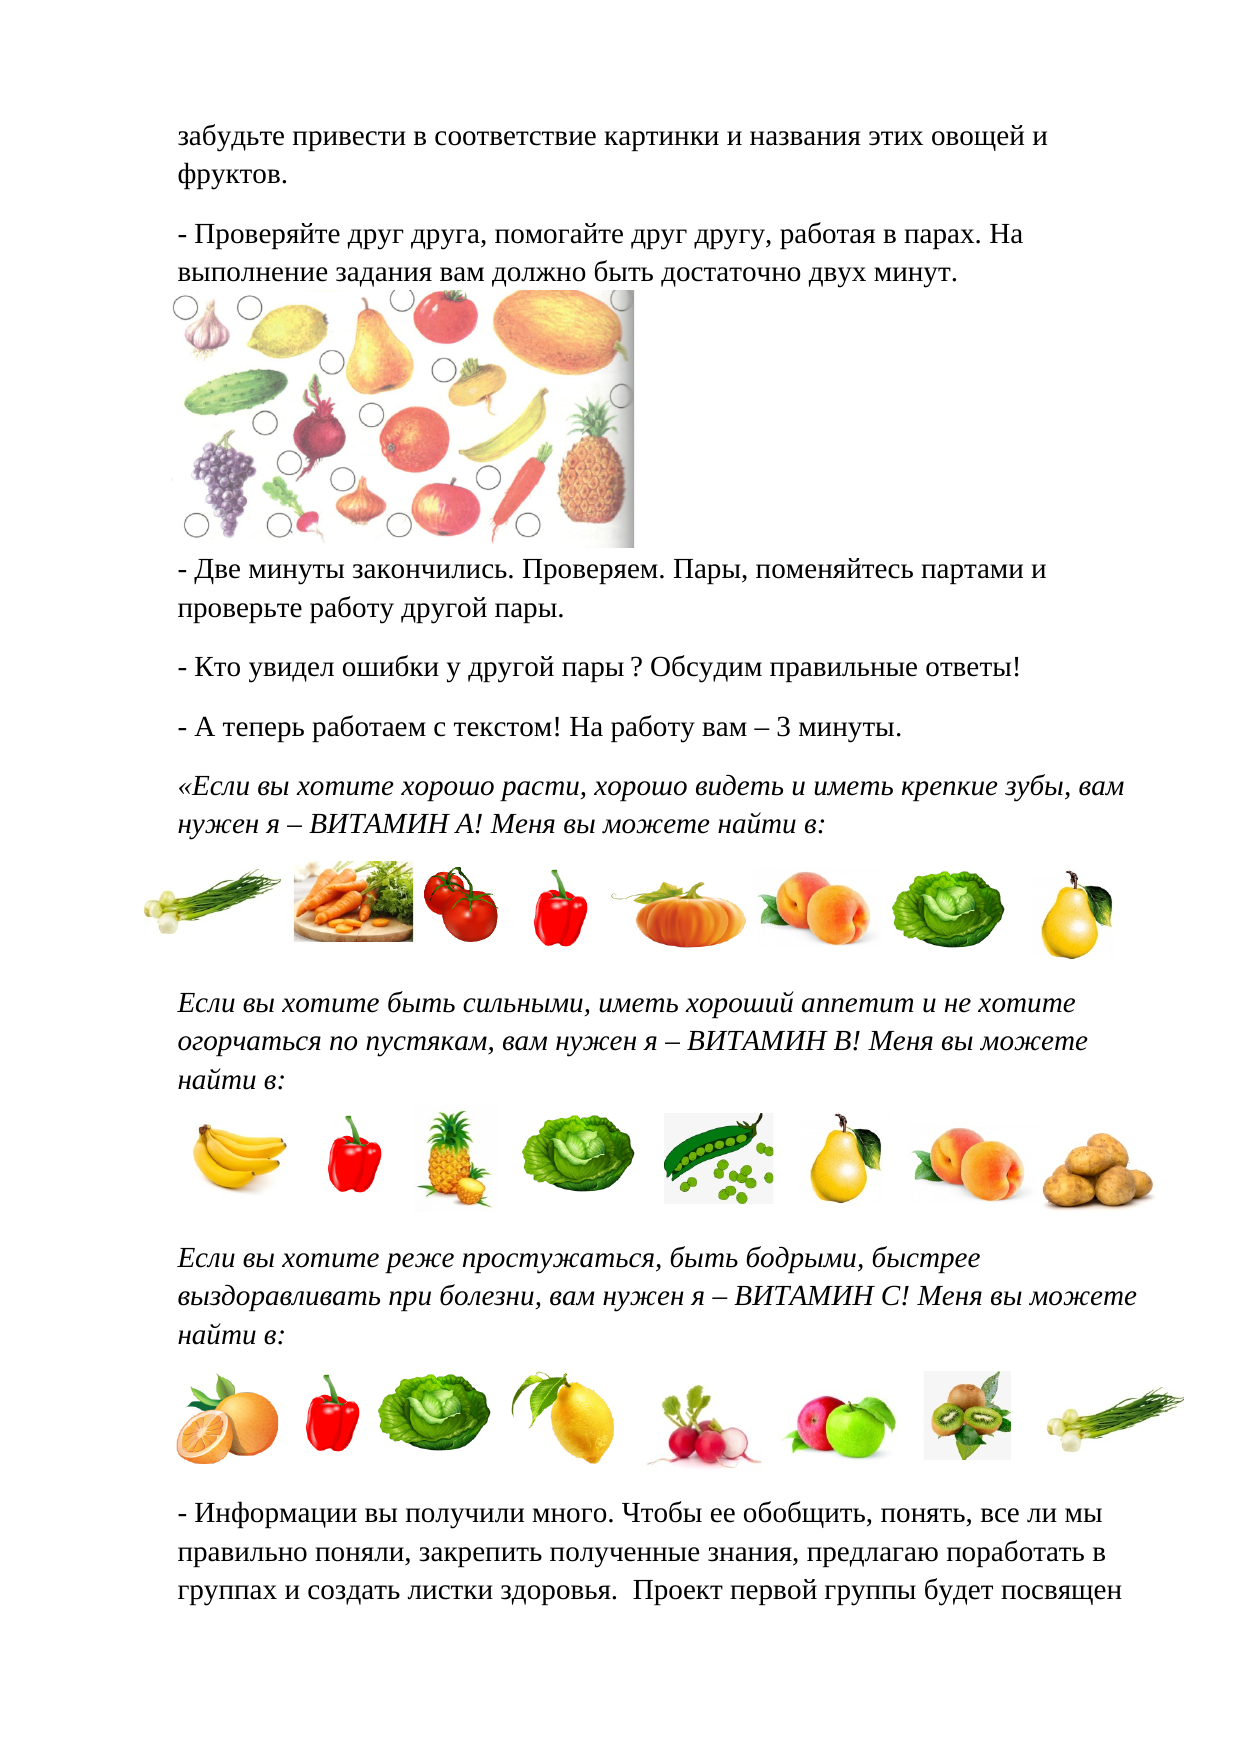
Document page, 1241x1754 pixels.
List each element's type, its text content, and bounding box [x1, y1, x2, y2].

picture [1046, 1387, 1184, 1452]
picture [890, 869, 1006, 950]
picture [143, 869, 281, 934]
picture [642, 1373, 766, 1474]
picture [520, 1113, 636, 1194]
picture [923, 1371, 1011, 1460]
picture [176, 1373, 279, 1464]
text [177, 118, 1152, 190]
text Если вы хотите реже простужаться, быть бодрыми, быстрее выздоравливать при болезни, вам нужен я – ВИТАМИН С! Меня вы можете найти в: [177, 1240, 1152, 1351]
picture [293, 861, 414, 942]
picture [753, 866, 884, 948]
picture [609, 880, 748, 948]
picture [376, 1373, 492, 1453]
picture [907, 1105, 1158, 1227]
picture [800, 1112, 891, 1204]
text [177, 1495, 1152, 1606]
text «Если вы хотите хорошо расти, хорошо видеть и иметь крепкие зубы, вам нужен я – ВИТАМИН А! Меня вы можете найти в: [177, 768, 1152, 840]
picture [664, 1113, 774, 1204]
picture [511, 1371, 614, 1464]
picture [323, 1114, 384, 1194]
picture [529, 867, 590, 948]
picture [778, 1387, 904, 1465]
picture [177, 1111, 301, 1204]
picture [1031, 869, 1122, 960]
text - А теперь работаем с текстом! На работу вам – 3 минуты. [177, 709, 1152, 742]
picture [167, 290, 635, 548]
picture [301, 1372, 362, 1453]
text - Две минуты закончились. Проверяем. Пары, поменяйтесь партами и проверьте работу другой пары. [177, 551, 1152, 623]
text - Кто увидел ошибки у другой пары ? Обсудим правильные ответы! [177, 649, 1152, 683]
text - Проверяйте друг друга, помогайте друг другу, работая в парах. На выполнение задания вам должно быть достаточно двух минут. [177, 216, 1152, 288]
picture [412, 1105, 499, 1212]
picture [423, 867, 499, 942]
text Если вы хотите быть сильными, иметь хороший аппетит и не хотите огорчаться по пустякам, вам нужен я – ВИТАМИН В! Меня вы можете найти в: [177, 985, 1152, 1095]
